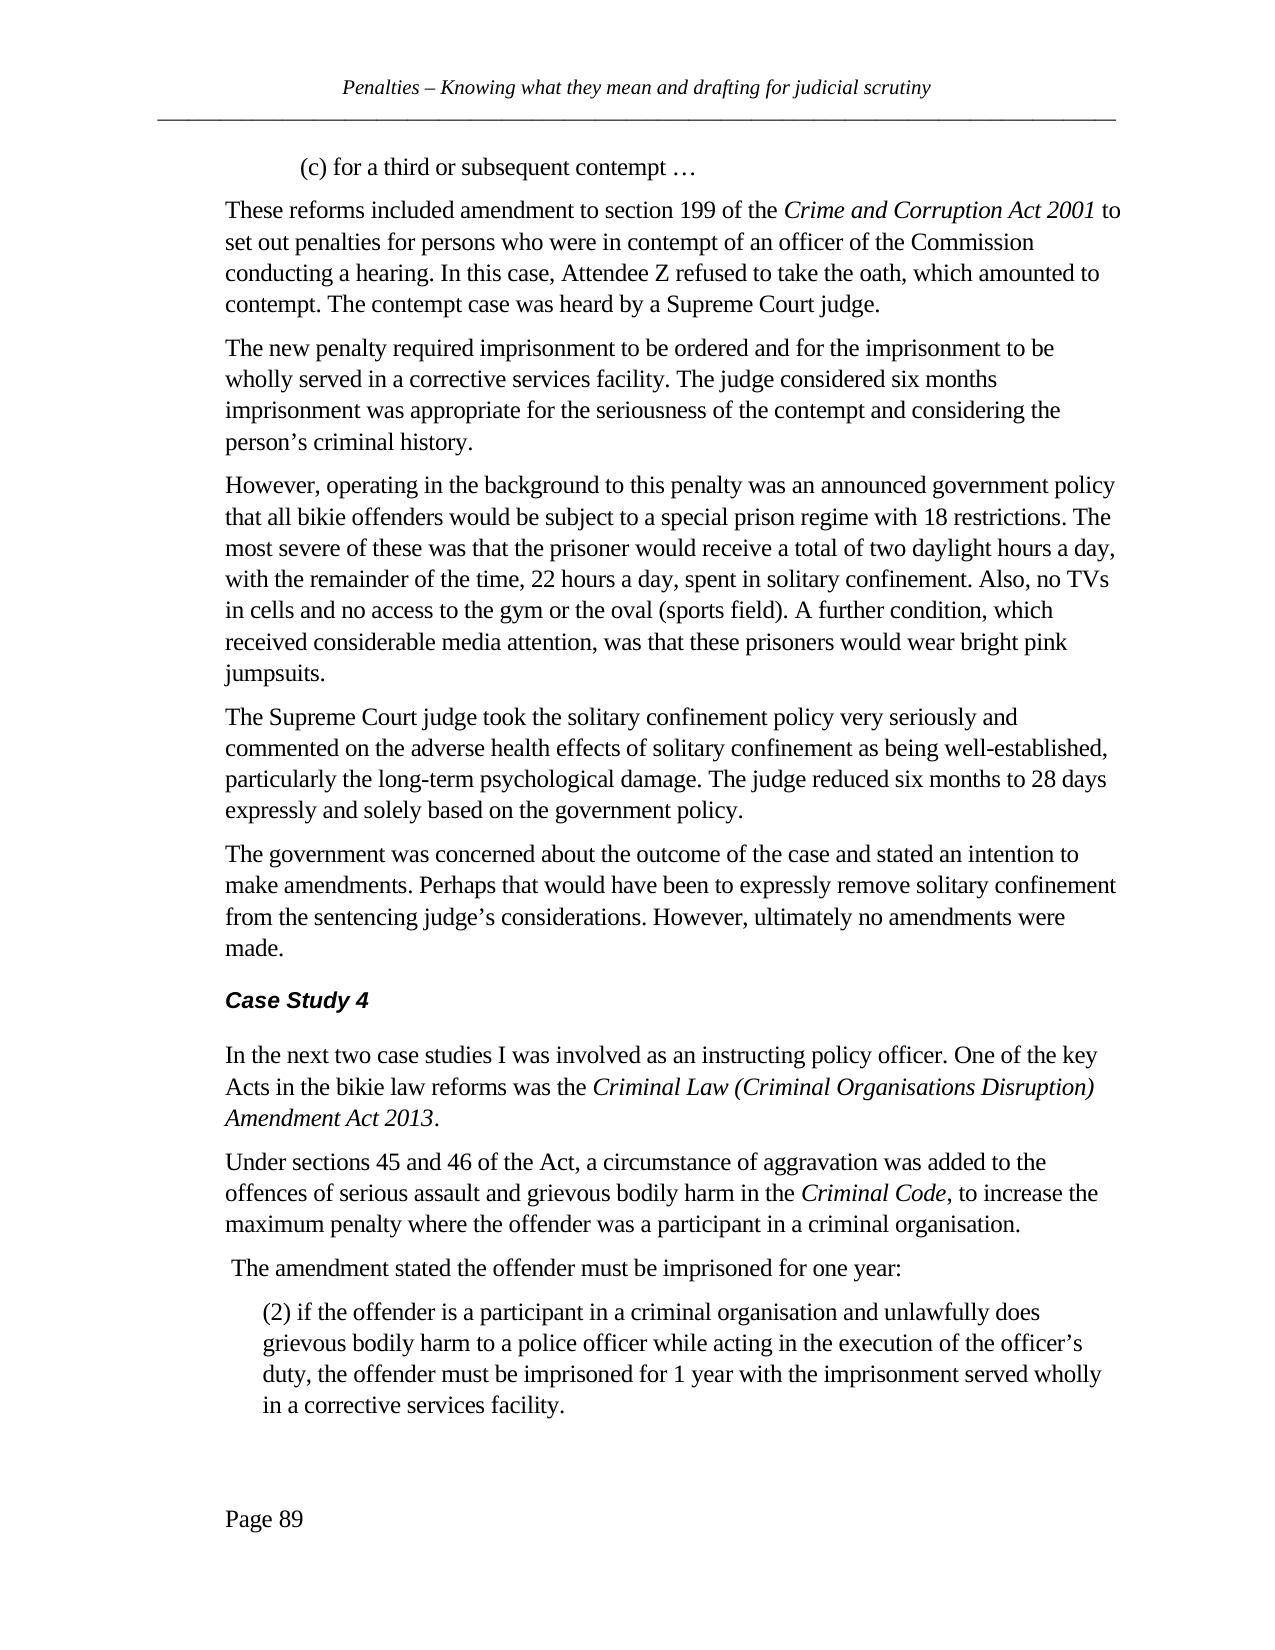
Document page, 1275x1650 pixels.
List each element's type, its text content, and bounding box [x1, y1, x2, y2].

text (2) if the offender is a participant in a criminal organisation and unlawfully does grievous bodily harm to a police officer while acting in the execution of the officer’s duty, the offender must be imprisoned for 1 year with the imprisonment served wholly in a corrective services facility. [262, 1295, 1125, 1420]
text However, operating in the background to this penalty was an announced government policy that all bikie offenders would be subject to a special prison regime with 18 restrictions. The most severe of these was that the prisoner would receive a total of two daylight hours a day, with the remainder of the time, 22 hours a day, spent in solitary confinement. Also, no TVs in cells and no access to the gym or the oval (sports field). A further condition, which received considerable media attention, was that these prisoners would wear bright pink jumpsuits. [225, 469, 1125, 687]
subtitle Case Study 4 [225, 987, 1125, 1014]
text The amendment stated the offender must be imprisoned for one year: [225, 1251, 1125, 1283]
text These reforms included amendment to section 199 of the Crime and Corruption Act 2001 to set out penalties for persons who were in contempt of an officer of the Commission conducting a hearing. In this case, Attendee Z refused to take the oath, which amounted to contempt. The contempt case was heard by a Supreme Court judge. [225, 194, 1125, 319]
text The new penalty required imprisonment to be ordered and for the imprisonment to be wholly served in a corrective services facility. The judge considered six months imprisonment was appropriate for the seriousness of the contempt and considering the person’s criminal history. [225, 331, 1125, 456]
text The government was concerned about the outcome of the case and stated an intention to make amendments. Perhaps that would have been to expressly remove solitary confinement from the sentencing judge’s considerations. However, ultimately no amendments were made. [225, 837, 1125, 962]
text In the next two case studies I was involved as an instructing policy officer. One of the key Acts in the bikie law reforms was the Criminal Law (Criminal Organisations Disruption) Amendment Act 2013. [225, 1039, 1125, 1133]
text Under sections 45 and 46 of the Act, a circumstance of aggravation was added to the offences of serious assault and grievous bodily harm in the Criminal Code, to increase the maximum penalty where the offender was a participant in a criminal organisation. [225, 1145, 1125, 1239]
text (c) for a third or subsequent contempt … [300, 150, 1125, 181]
text The Supreme Court judge took the solitary confinement policy very seriously and commented on the adverse health effects of solitary confinement as being well-established, particularly the long-term psychological damage. The judge reduced six months to 28 days expressly and solely based on the government policy. [225, 700, 1125, 825]
